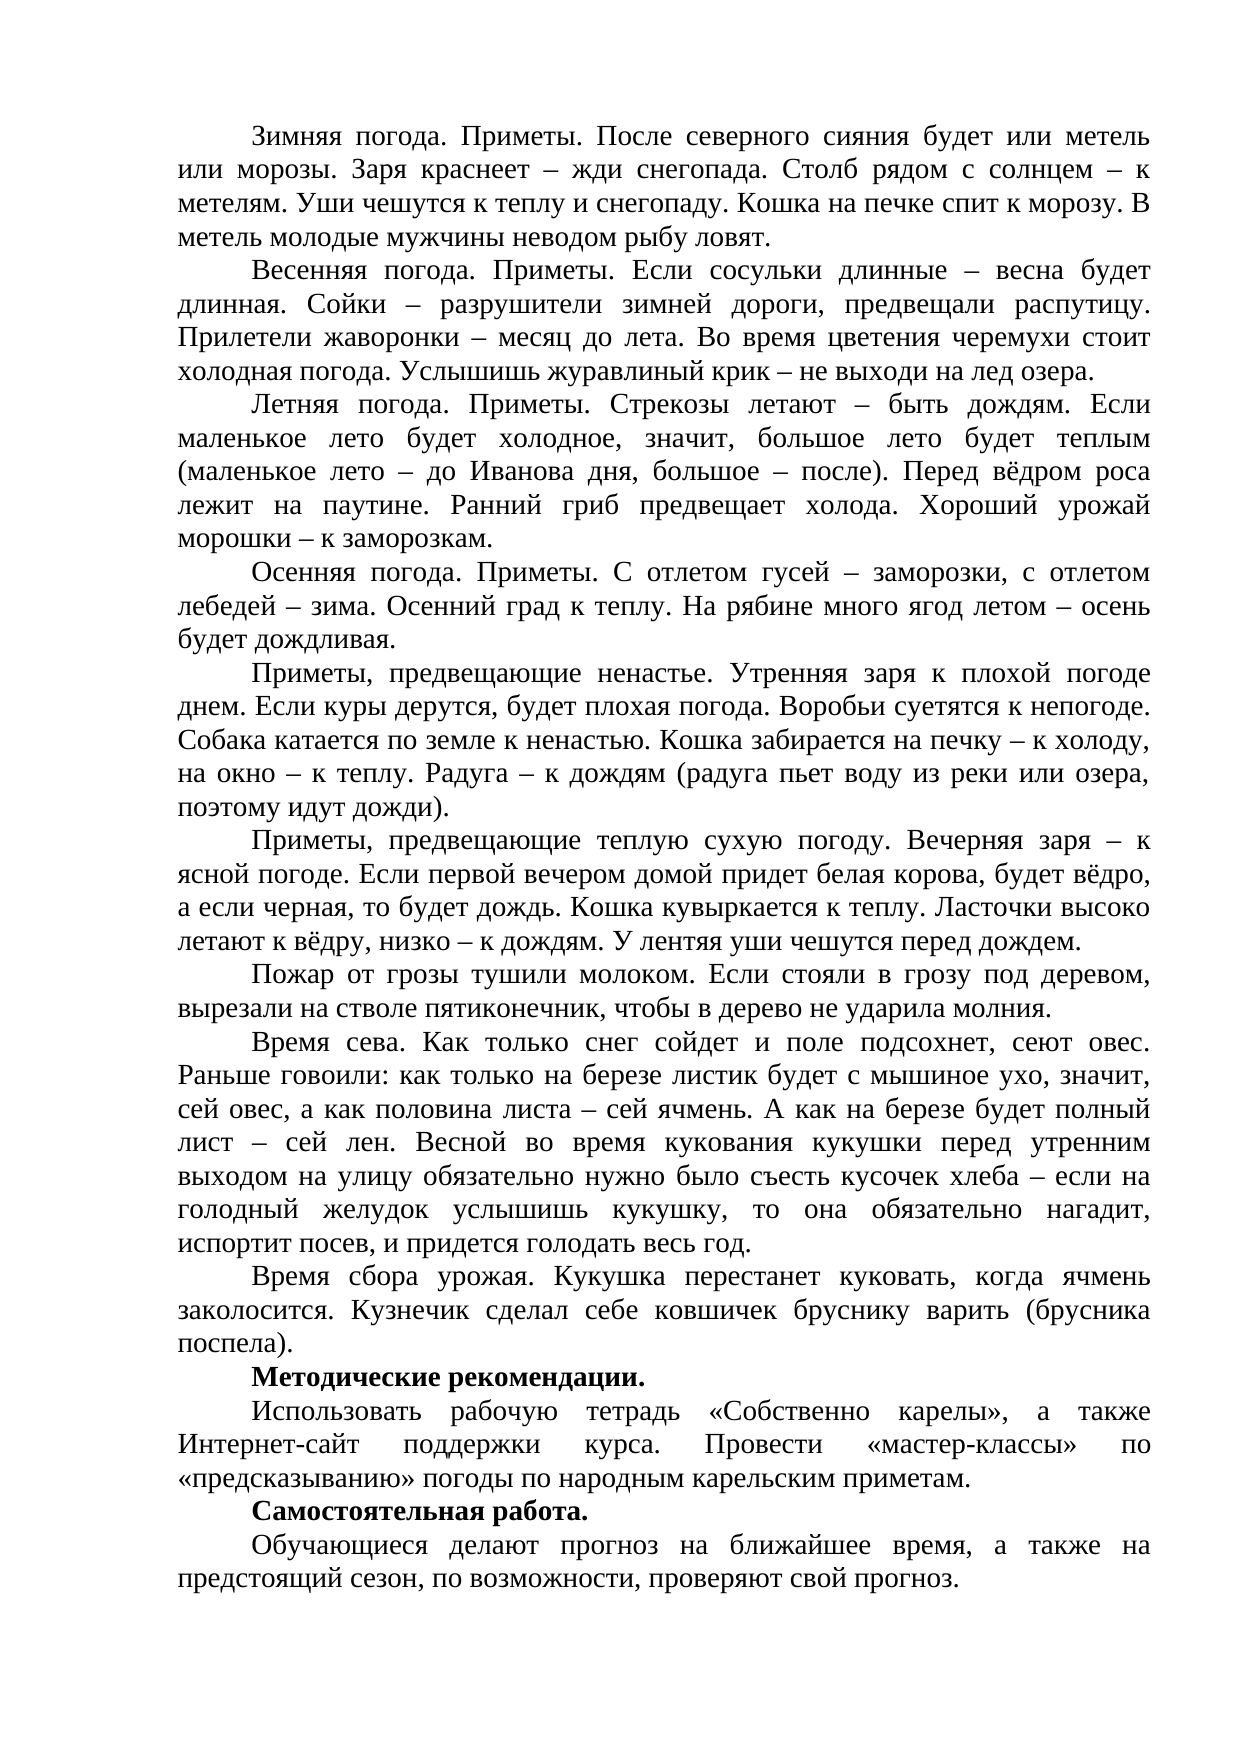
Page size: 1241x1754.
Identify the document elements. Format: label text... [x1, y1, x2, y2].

text Использовать рабочую тетрадь «Собственно карелы», а также Интернет-сайт поддержки курса. Провести «мастер-классы» по «предсказыванию» погоды по народным карельским приметам. [177, 1393, 1152, 1493]
text Летняя погода. Приметы. Стрекозы летают – быть дождям. Если маленькое лето будет холодное, значит, большое лето будет теплым (маленькое лето – до Иванова дня, большое – после). Перед вёдром роса лежит на паутине. Ранний гриб предвещает холода. Хороший урожай морошки – к заморозкам. [177, 386, 1152, 554]
text Приметы, предвещающие теплую сухую погоду. Вечерняя заря – к ясной погоде. Если первой вечером домой придет белая корова, будет вёдро, а если черная, то будет дождь. Кошка кувыркается к теплу. Ласточки высоко летают к вёдру, низко – к дождям. У лентяя уши чешутся перед дождем. [177, 822, 1152, 957]
text Зимняя погода. Приметы. После северного сияния будет или метель или морозы. Заря краснеет – жди снегопада. Столб рядом с солнцем – к метелям. Уши чешутся к теплу и снегопаду. Кошка на печке спит к морозу. В метель молодые мужчины неводом рыбу ловят. [177, 118, 1152, 252]
text Осенняя погода. Приметы. С отлетом гусей – заморозки, с отлетом лебедей – зима. Осенний град к теплу. На рябине много ягод летом – осень будет дождливая. [177, 554, 1152, 655]
text Обучающиеся делают прогноз на ближайшее время, а также на предстоящий сезон, по возможности, проверяют свой прогноз. [177, 1527, 1152, 1594]
text Время сева. Как только снег сойдет и поле подсохнет, сеют овес. Раньше говоили: как только на березе листик будет с мышиное ухо, значит, сей овес, а как половина листа – сей ячмень. А как на березе будет полный лист – сей лен. Весной во время кукования кукушки перед утренним выходом на улицу обязательно нужно было съесть кусочек хлеба – если на голодный желудок услышишь кукушку, то она обязательно нагадит, испортит посев, и придется голодать весь год. [177, 1024, 1152, 1258]
text Весенняя погода. Приметы. Если сосульки длинные – весна будет длинная. Сойки – разрушители зимней дороги, предвещали распутицу. Прилетели жаворонки – месяц до лета. Во время цветения черемухи стоит холодная погода. Услышишь журавлиный крик – не выходи на лед озера. [177, 252, 1152, 386]
text Приметы, предвещающие ненастье. Утренняя заря к плохой погоде днем. Если куры дерутся, будет плохая погода. Воробьи суетятся к непогоде. Собака катается по земле к ненастью. Кошка забирается на печку – к холоду, на окно – к теплу. Радуга – к дождям (радуга пьет воду из реки или озера, поэтому идут дожди). [177, 655, 1152, 822]
text Самостоятельная работа. [177, 1493, 1152, 1527]
text Методические рекомендации. [177, 1359, 1152, 1393]
text Время сбора урожая. Кукушка перестанет куковать, когда ячмень заколосится. Кузнечик сделал себе ковшичек бруснику варить (брусника поспела). [177, 1258, 1152, 1359]
text Пожар от грозы тушили молоком. Если стояли в грозу под деревом, вырезали на стволе пятиконечник, чтобы в дерево не ударила молния. [177, 957, 1152, 1024]
